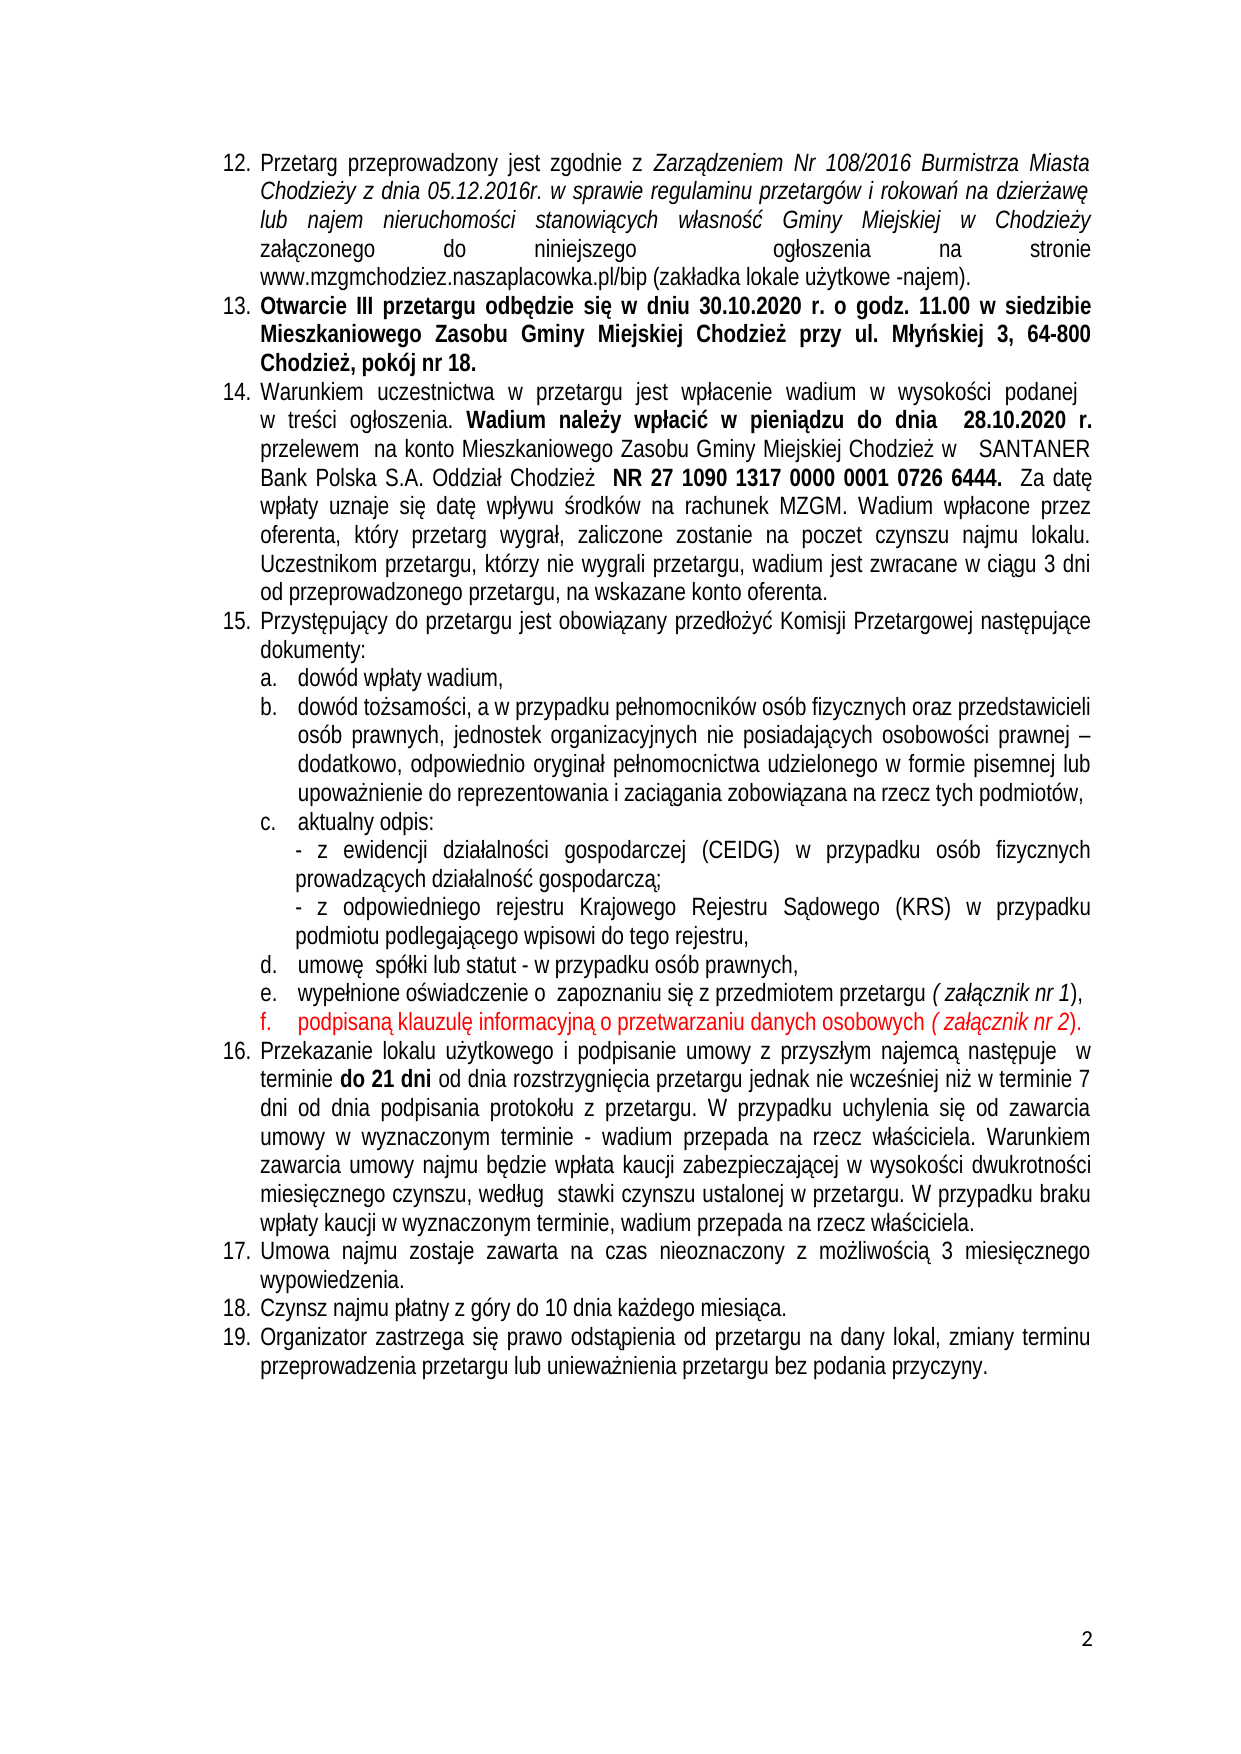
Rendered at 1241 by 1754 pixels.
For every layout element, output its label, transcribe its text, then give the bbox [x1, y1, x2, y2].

list Umowa najmu zostaje zawarta na czas nieoznaczony z możliwością 3 miesięcznego wypowiedzenia. [223, 1236, 1093, 1293]
list umowę spółki lub statut - w przypadku osób prawnych, [260, 950, 1093, 978]
list dowód wpłaty wadium, [260, 663, 1093, 692]
list podpisaną klauzulę informacyjną o przetwarzaniu danych osobowych ( załącznik nr 2). [260, 1007, 1093, 1036]
list Organizator zastrzega się prawo odstąpienia od przetargu na dany lokal, zmiany terminu przeprowadzenia przetargu lub unieważnienia przetargu bez podania przyczyny. [223, 1322, 1093, 1379]
list Otwarcie III przetargu odbędzie się w dniu 30.10.2020 r. o godz. 11.00 w siedzibie Mieszkaniowego Zasobu Gminy Miejskiej Chodzież przy ul. Młyńskiej 3, 64-800 Chodzież, pokój nr 18. [223, 291, 1093, 377]
list Przekazanie lokalu użytkowego i podpisanie umowy z przyszłym najemcą następuje w terminie do 21 dni od dnia rozstrzygnięcia przetargu jednak nie wcześniej niż w terminie 7 dni od dnia podpisania protokołu z przetargu. W przypadku uchylenia się od zawarcia umowy w wyznaczonym terminie - wadium przepada na rzecz właściciela. Warunkiem zawarcia umowy najmu będzie wpłata kaucji zabezpieczającej w wysokości dwukrotności miesięcznego czynszu, według stawki czynszu ustalonej w przetargu. W przypadku braku wpłaty kaucji w wyznaczonym terminie, wadium przepada na rzecz właściciela. [223, 1036, 1093, 1236]
list dowód tożsamości, a w przypadku pełnomocników osób fizycznych oraz przedstawicieli osób prawnych, jednostek organizacyjnych nie posiadających osobowości prawnej – dodatkowo, odpowiednio oryginał pełnomocnictwa udzielonego w formie pisemnej lub upoważnienie do reprezentowania i zaciągania zobowiązana na rzecz tych podmiotów, [260, 692, 1093, 806]
list aktualny odpis: [260, 806, 1093, 835]
list Przystępujący do przetargu jest obowiązany przedłożyć Komisji Przetargowej następujące dokumenty: [223, 606, 1093, 663]
list Czynsz najmu płatny z góry do 10 dnia każdego miesiąca. [223, 1293, 1093, 1322]
list - z odpowiedniego rejestru Krajowego Rejestru Sądowego (KRS) w przypadku podmiotu podlegającego wpisowi do tego rejestru, [295, 892, 1093, 950]
list wypełnione oświadczenie o zapoznaniu się z przedmiotem przetargu ( załącznik nr 1), [260, 978, 1093, 1007]
list - z ewidencji działalności gospodarczej (CEIDG) w przypadku osób fizycznych prowadzących działalność gospodarczą; [295, 835, 1093, 892]
list Przetarg przeprowadzony jest zgodnie z Zarządzeniem Nr 108/2016 Burmistrza Miasta Chodzieży z dnia 05.12.2016r. w sprawie regulaminu przetargów i rokowań na dzierżawę lub najem nieruchomości stanowiących własność Gminy Miejskiej w Chodzieży załączonego do niniejszego ogłoszenia na stronie www.mzgmchodziez.naszaplacowka.pl/bip (zakładka lokale użytkowe -najem). [223, 148, 1093, 291]
list Warunkiem uczestnictwa w przetargu jest wpłacenie wadium w wysokości podanej w treści ogłoszenia. Wadium należy wpłacić w pieniądzu do dnia 28.10.2020 r. przelewem na konto Mieszkaniowego Zasobu Gminy Miejskiej Chodzież w SANTANER Bank Polska S.A. Oddział Chodzież NR 27 1090 1317 0000 0001 0726 6444. Za datę wpłaty uznaje się datę wpływu środków na rachunek MZGM. Wadium wpłacone przez oferenta, który przetarg wygrał, zaliczone zostanie na poczet czynszu najmu lokalu. Uczestnikom przetargu, którzy nie wygrali przetargu, wadium jest zwracane w ciągu 3 dni od przeprowadzonego przetargu, na wskazane konto oferenta. [223, 377, 1093, 606]
